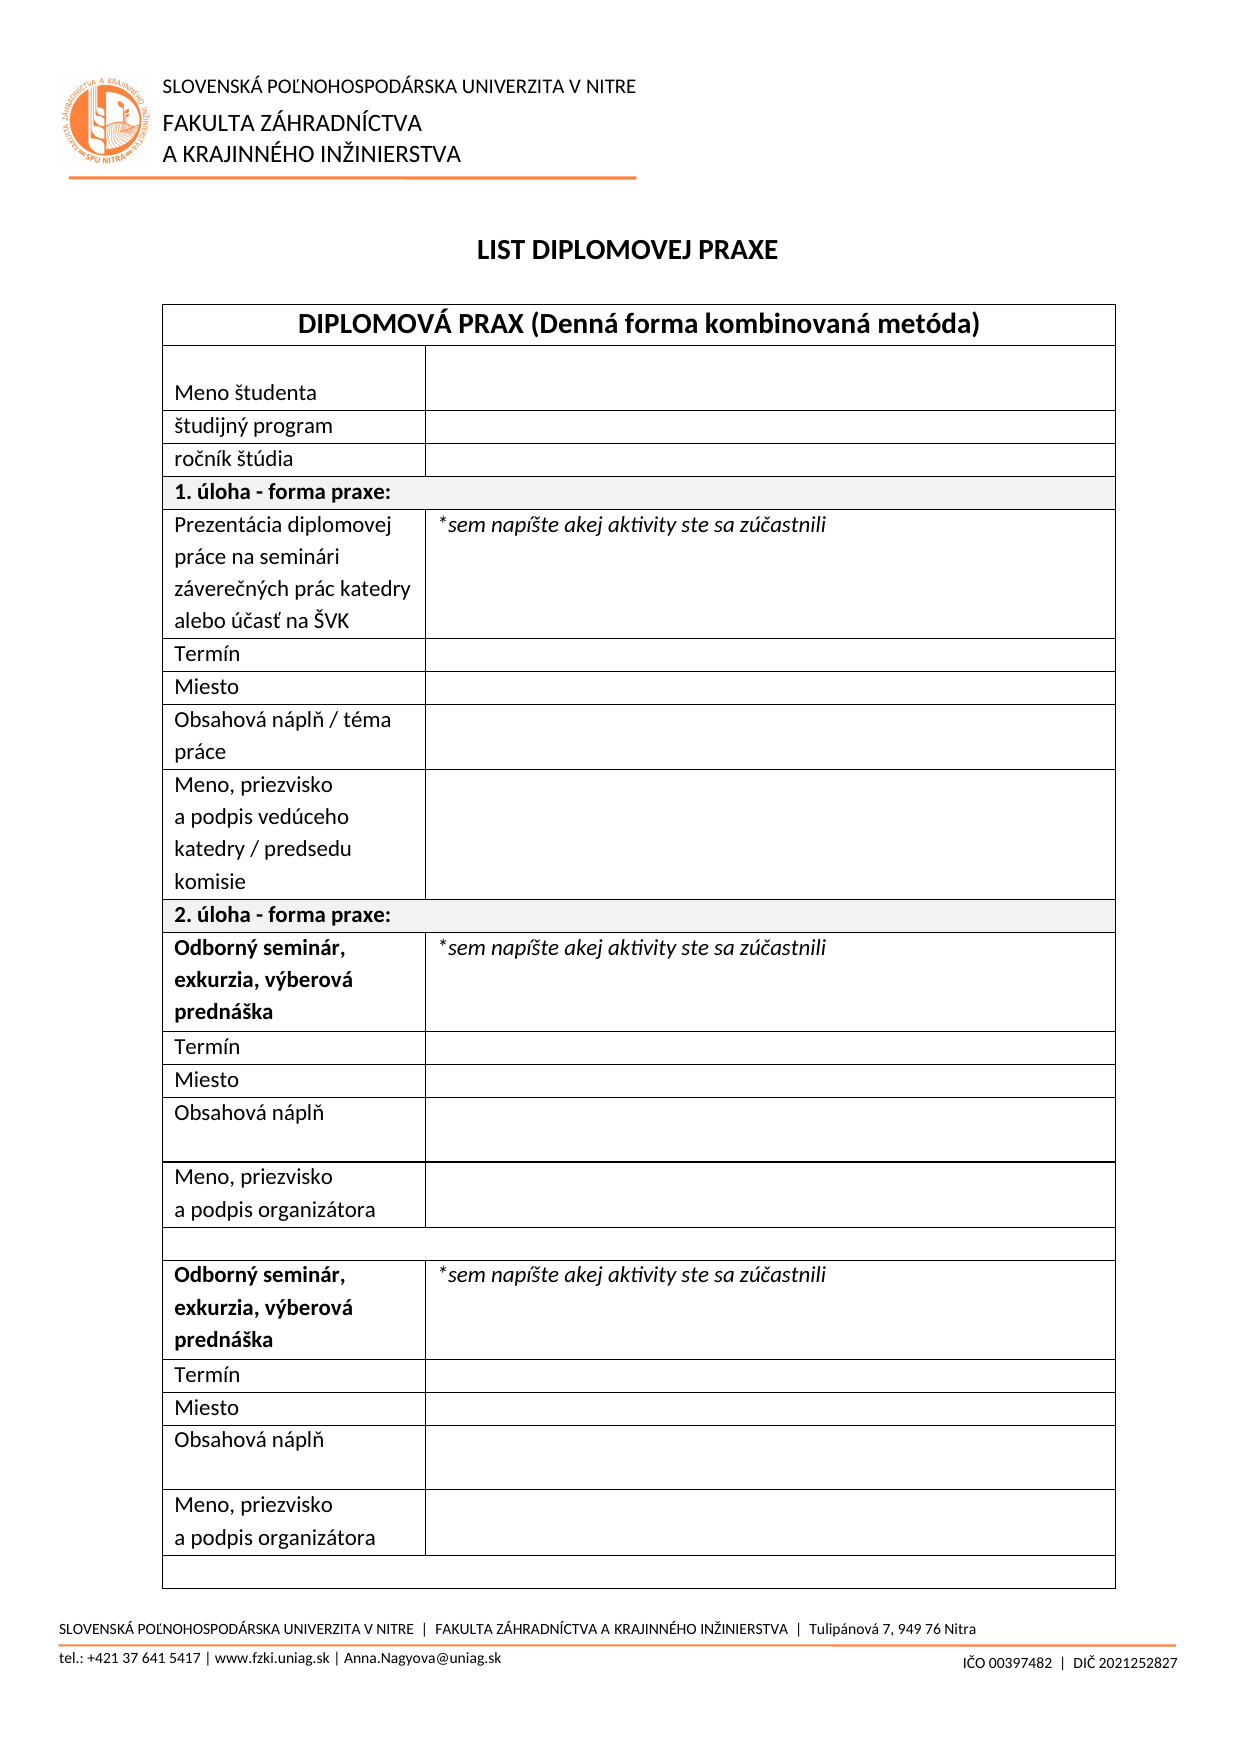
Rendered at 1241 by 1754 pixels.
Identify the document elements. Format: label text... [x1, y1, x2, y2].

table_cell Meno študenta [163, 346, 425, 410]
table_cell Prezentácia diplomovej práce na seminári záverečných prác katedry alebo účasť na ŠVK [163, 510, 425, 638]
table_cell 2. úloha - forma praxe: [163, 900, 1115, 932]
table_cell Meno, priezvisko a podpis vedúceho katedry / predsedu komisie [163, 770, 425, 899]
table_cell [426, 672, 1115, 704]
table_cell [426, 1098, 1115, 1161]
table_cell Odborný seminár, exkurzia, výberová prednáška [163, 1261, 425, 1359]
table_cell [426, 639, 1115, 671]
table_cell [426, 1360, 1115, 1392]
table_cell Meno, priezvisko a podpis organizátora [163, 1490, 425, 1554]
table_cell Miesto [163, 1393, 425, 1424]
table_cell [426, 1490, 1115, 1554]
table_cell [426, 770, 1115, 899]
table_cell *sem napíšte akej aktivity ste sa zúčastnili [426, 510, 1115, 638]
table_cell [426, 411, 1115, 443]
text LIST DIPLOMOVEJ PRAXE [162, 231, 1093, 267]
table_cell [426, 444, 1115, 476]
table_cell *sem napíšte akej aktivity ste sa zúčastnili [426, 1261, 1115, 1359]
table_cell Miesto [163, 1065, 425, 1097]
table_cell Termín [163, 1360, 425, 1392]
table_cell Odborný seminár, exkurzia, výberová prednáška [163, 933, 425, 1031]
table_cell Meno, priezvisko a podpis organizátora [163, 1163, 425, 1227]
table_cell [426, 705, 1115, 769]
table_cell Miesto [163, 672, 425, 704]
table_cell 1. úloha - forma praxe: [163, 477, 1115, 509]
table_cell [426, 1163, 1115, 1227]
table_cell [426, 1032, 1115, 1064]
table_cell Obsahová náplň [163, 1426, 425, 1489]
table_cell [426, 1426, 1115, 1489]
table_cell Termín [163, 639, 425, 671]
table_cell [426, 346, 1115, 410]
table_header DIPLOMOVÁ PRAX (Denná forma kombinovaná metóda) [163, 305, 1115, 345]
table_cell študijný program [163, 411, 425, 443]
table_cell [163, 1556, 1115, 1587]
table_cell Obsahová náplň / téma práce [163, 705, 425, 769]
picture [58, 74, 152, 166]
table_cell [163, 1228, 1115, 1259]
table_cell [426, 1065, 1115, 1097]
table_cell Termín [163, 1032, 425, 1064]
table_cell ročník štúdia [163, 444, 425, 476]
table_cell *sem napíšte akej aktivity ste sa zúčastnili [426, 933, 1115, 1031]
table_cell [426, 1393, 1115, 1424]
table_cell Obsahová náplň [163, 1098, 425, 1161]
